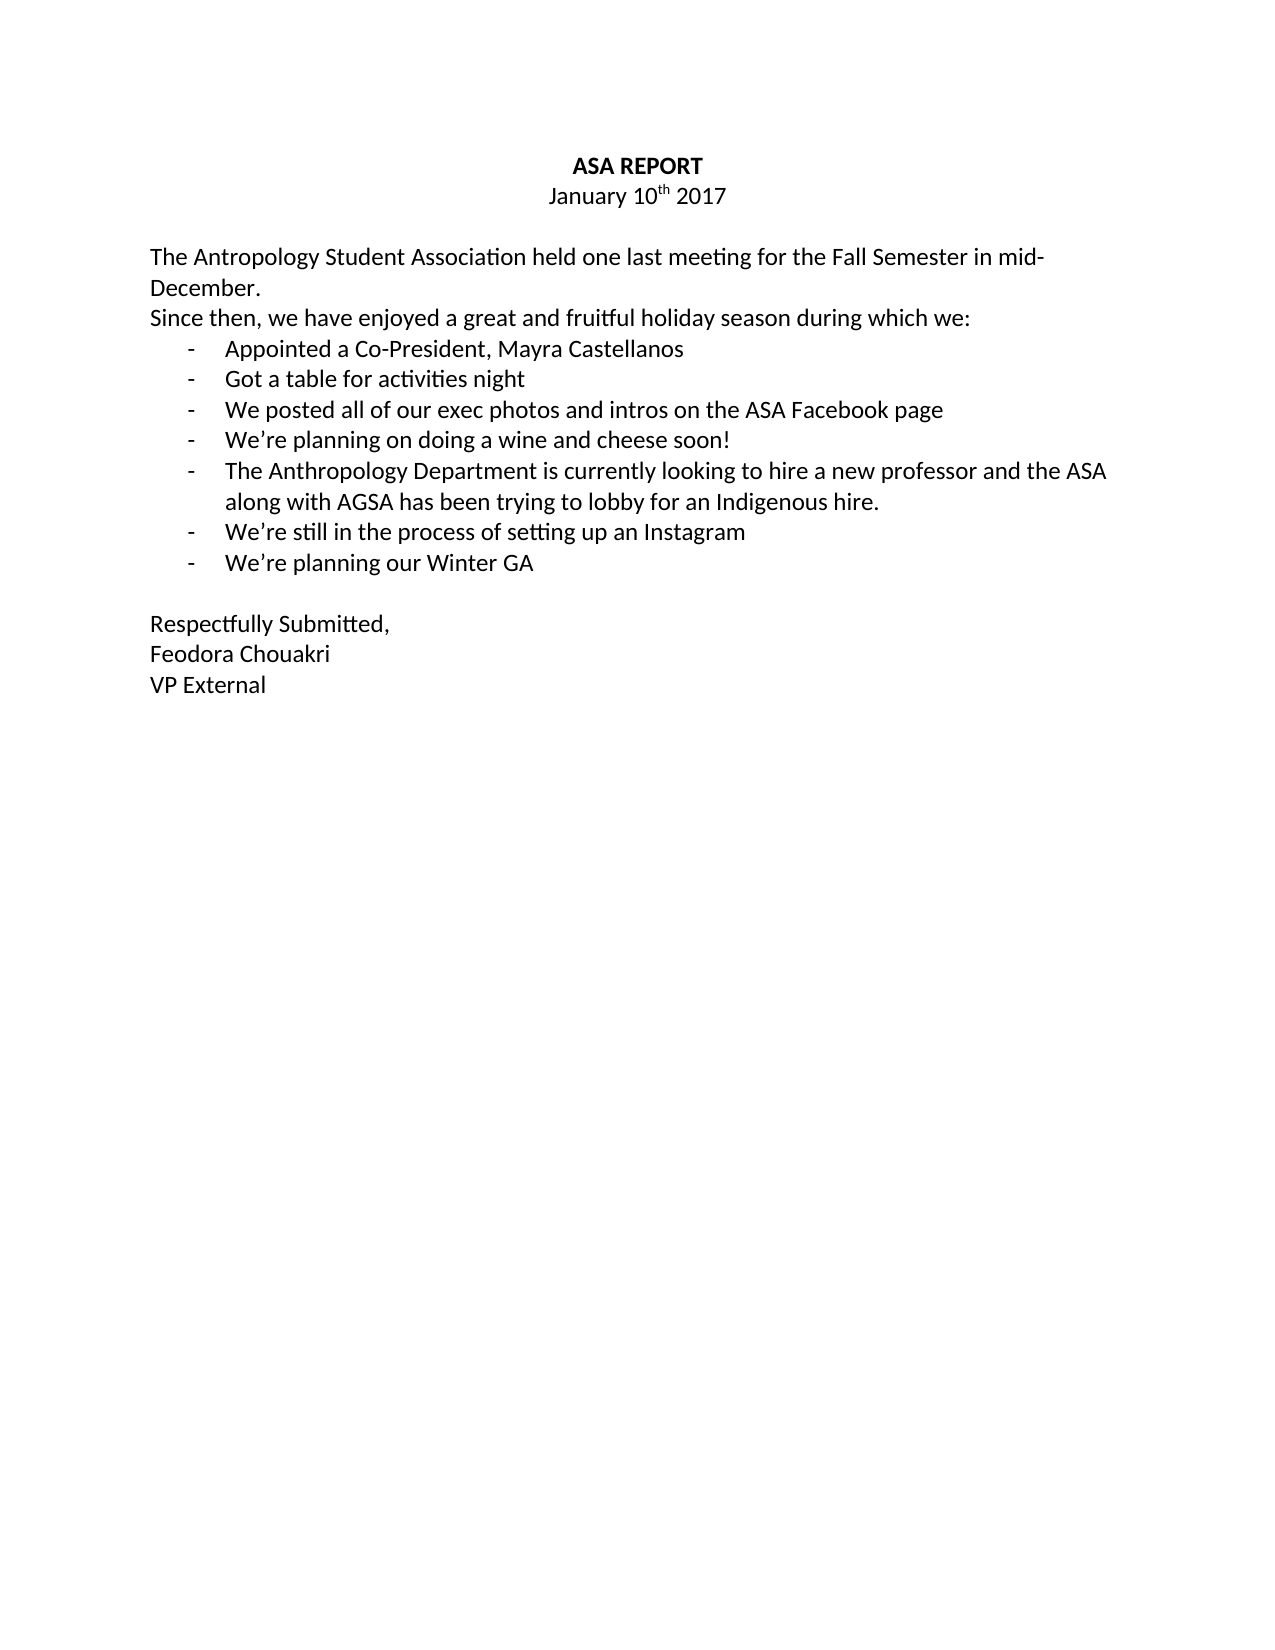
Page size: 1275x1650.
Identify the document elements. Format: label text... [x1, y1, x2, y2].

text ASA REPORT [150, 150, 1125, 181]
list We posted all of our exec photos and intros on the ASA Facebook page [187, 394, 1125, 425]
list We’re planning our Winter GA [187, 547, 1125, 577]
list We’re still in the process of setting up an Instagram [187, 516, 1125, 547]
list We’re planning on doing a wine and cheese soon! [187, 425, 1125, 455]
list Appointed a Co-President, Mayra Castellanos [187, 333, 1125, 364]
text Respectfully Submitted, [150, 608, 1125, 638]
list The Anthropology Department is currently looking to hire a new professor and the ASA along with AGSA has been trying to lobby for an Indigenous hire. [187, 455, 1125, 516]
text The Antropology Student Association held one last meeting for the Fall Semester in mid-December. [150, 242, 1125, 303]
text January 10th 2017 [150, 181, 1125, 211]
list Got a table for activities night [187, 364, 1125, 394]
text Feodora Chouakri [150, 638, 1125, 669]
text VP External [150, 669, 1125, 699]
text Since then, we have enjoyed a great and fruitful holiday season during which we: [150, 303, 1125, 333]
